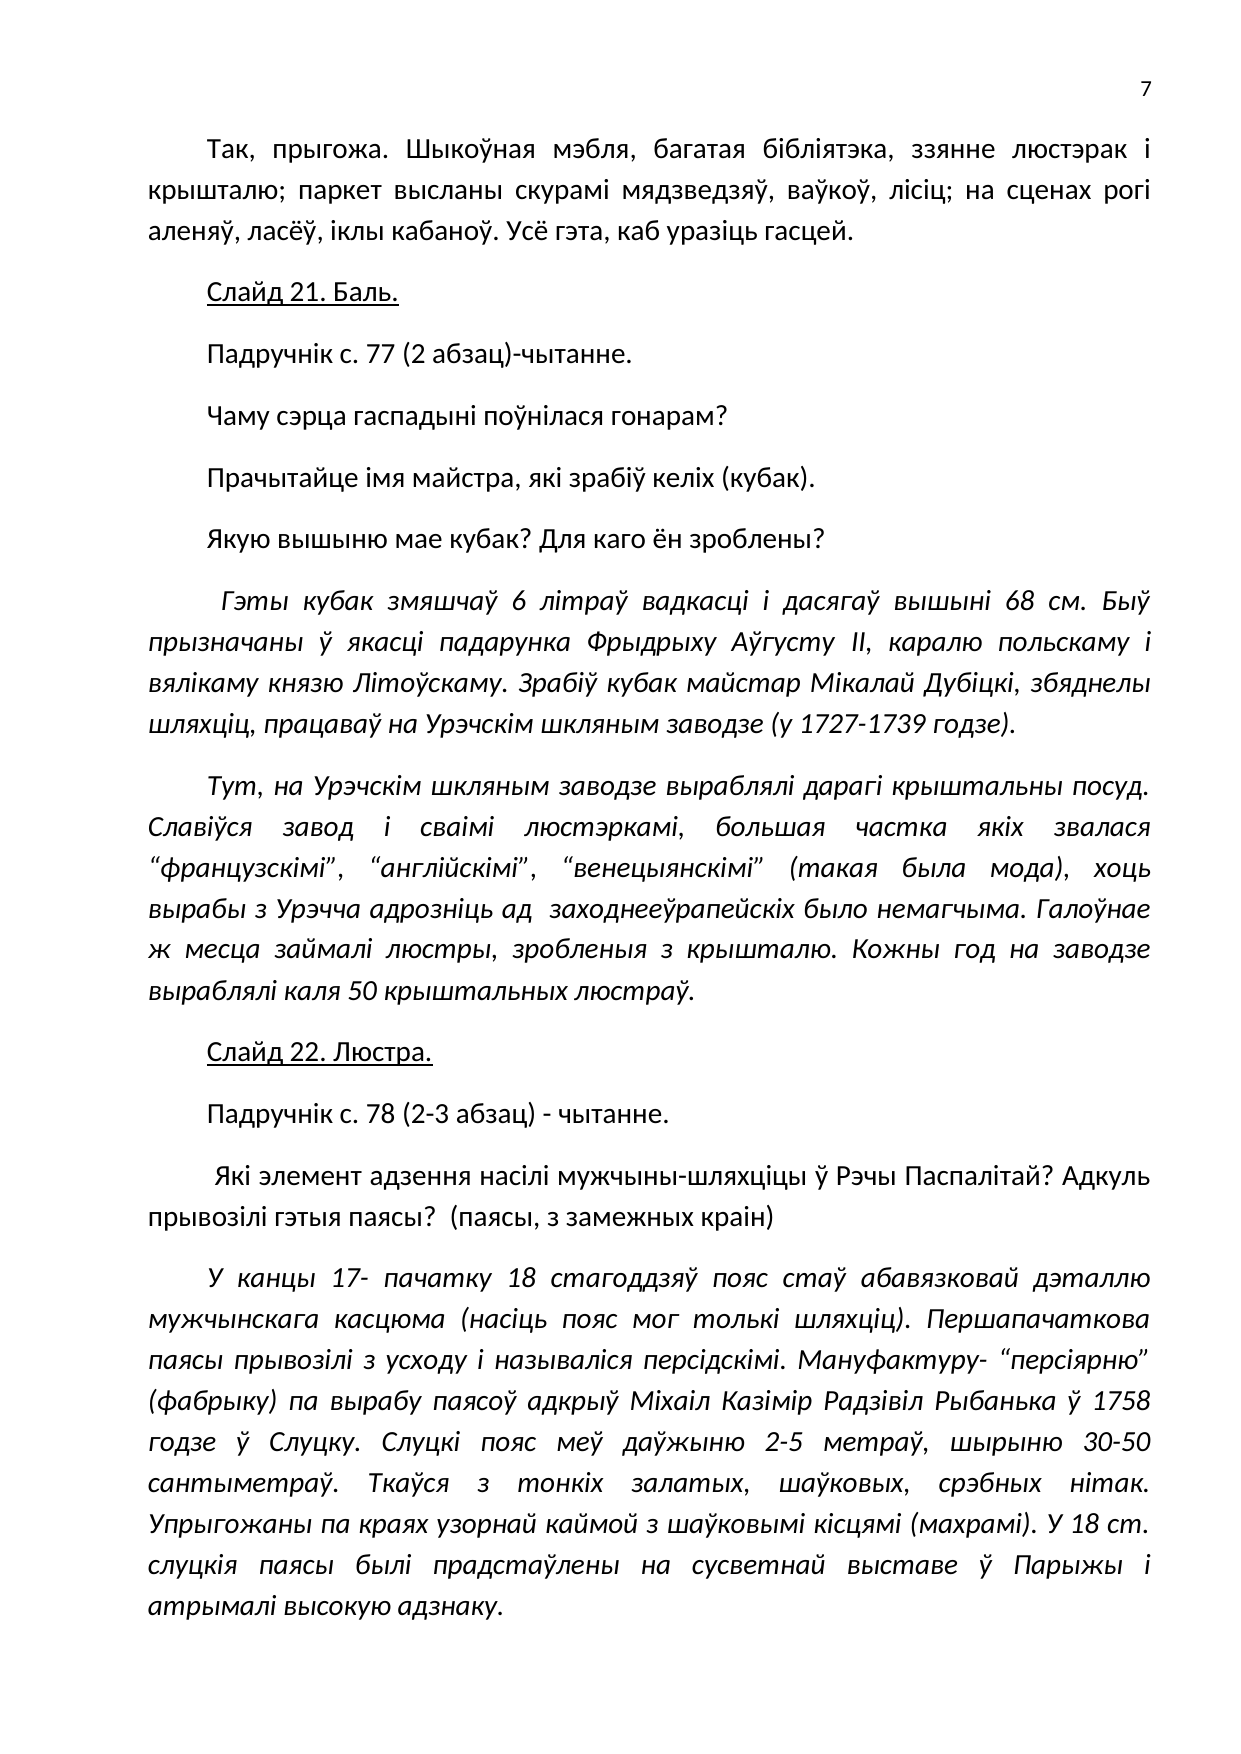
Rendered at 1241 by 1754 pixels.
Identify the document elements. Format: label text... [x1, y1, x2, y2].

text Тут, на Урэчскім шкляным заводзе выраблялі дарагі крыштальны посуд. Славіўся завод і сваімі люстэркамі, большая частка якіх звалася “французскімі”, “англійскімі”, “венецыянскімі” (такая была мода), хоць вырабы з Урэчча адрозніць ад заходнееўрапейскіх было немагчыма. Галоўнае ж месца займалі люстры, зробленыя з крышталю. Кожны год на заводзе выраблялі каля 50 крыштальных люстраў. [148, 767, 1152, 1007]
text Падручнік с. 77 (2 абзац)-чытанне. [148, 335, 1152, 371]
text Слайд 21. Баль. [148, 273, 1152, 309]
text Які элемент адзення насілі мужчыны-шляхціцы ў Рэчы Паспалітай? Адкуль прывозілі гэтыя паясы? (паясы, з замежных краін) [148, 1157, 1152, 1233]
text Так, прыгожа. Шыкоўная мэбля, багатая бібліятэка, ззянне люстэрак і крышталю; паркет высланы скурамі мядзведзяў, ваўкоў, лісіц; на сценах рогі аленяў, ласёў, іклы кабаноў. Усё гэта, каб уразіць гасцей. [148, 130, 1152, 247]
text Гэты кубак змяшчаў 6 літраў вадкасці і дасягаў вышыні 68 см. Быў прызначаны ў якасці падарунка Фрыдрыху Аўгусту ІІ, каралю польскаму і вялікаму князю Літоўскаму. Зрабіў кубак майстар Мікалай Дубіцкі, збяднелы шляхціц, працаваў на Урэчскім шкляным заводзе (у 1727-1739 годзе). [148, 582, 1152, 741]
text Чаму сэрца гаспадыні поўнілася гонарам? [148, 397, 1152, 433]
text Якую вышыню мае кубак? Для каго ён зроблены? [148, 521, 1152, 556]
text У канцы 17- пачатку 18 стагоддзяў пояс стаў абавязковай дэталлю мужчынскага касцюма (насіць пояс мог толькі шляхціц). Першапачаткова паясы прывозілі з усходу і называліся персідскімі. Мануфактуру- “персіярню” (фабрыку) па вырабу паясоў адкрыў Міхаіл Казімір Радзівіл Рыбанька ў 1758 годзе ў Слуцку. Слуцкі пояс меў даўжыню 2-5 метраў, шырыню 30-50 сантыметраў. Ткаўся з тонкіх залатых, шаўковых, срэбных нітак. Упрыгожаны па краях узорнай каймой з шаўковымі кісцямі (махрамі). У 18 ст. слуцкія паясы былі прадстаўлены на сусветнай выставе ў Парыжы і атрымалі высокую адзнаку. [148, 1259, 1152, 1623]
text Слайд 22. Люстра. [148, 1033, 1152, 1069]
text Падручнік с. 78 (2-3 абзац) - чытанне. [148, 1095, 1152, 1131]
text Прачытайце імя майстра, які зрабіў келіх (кубак). [148, 459, 1152, 494]
